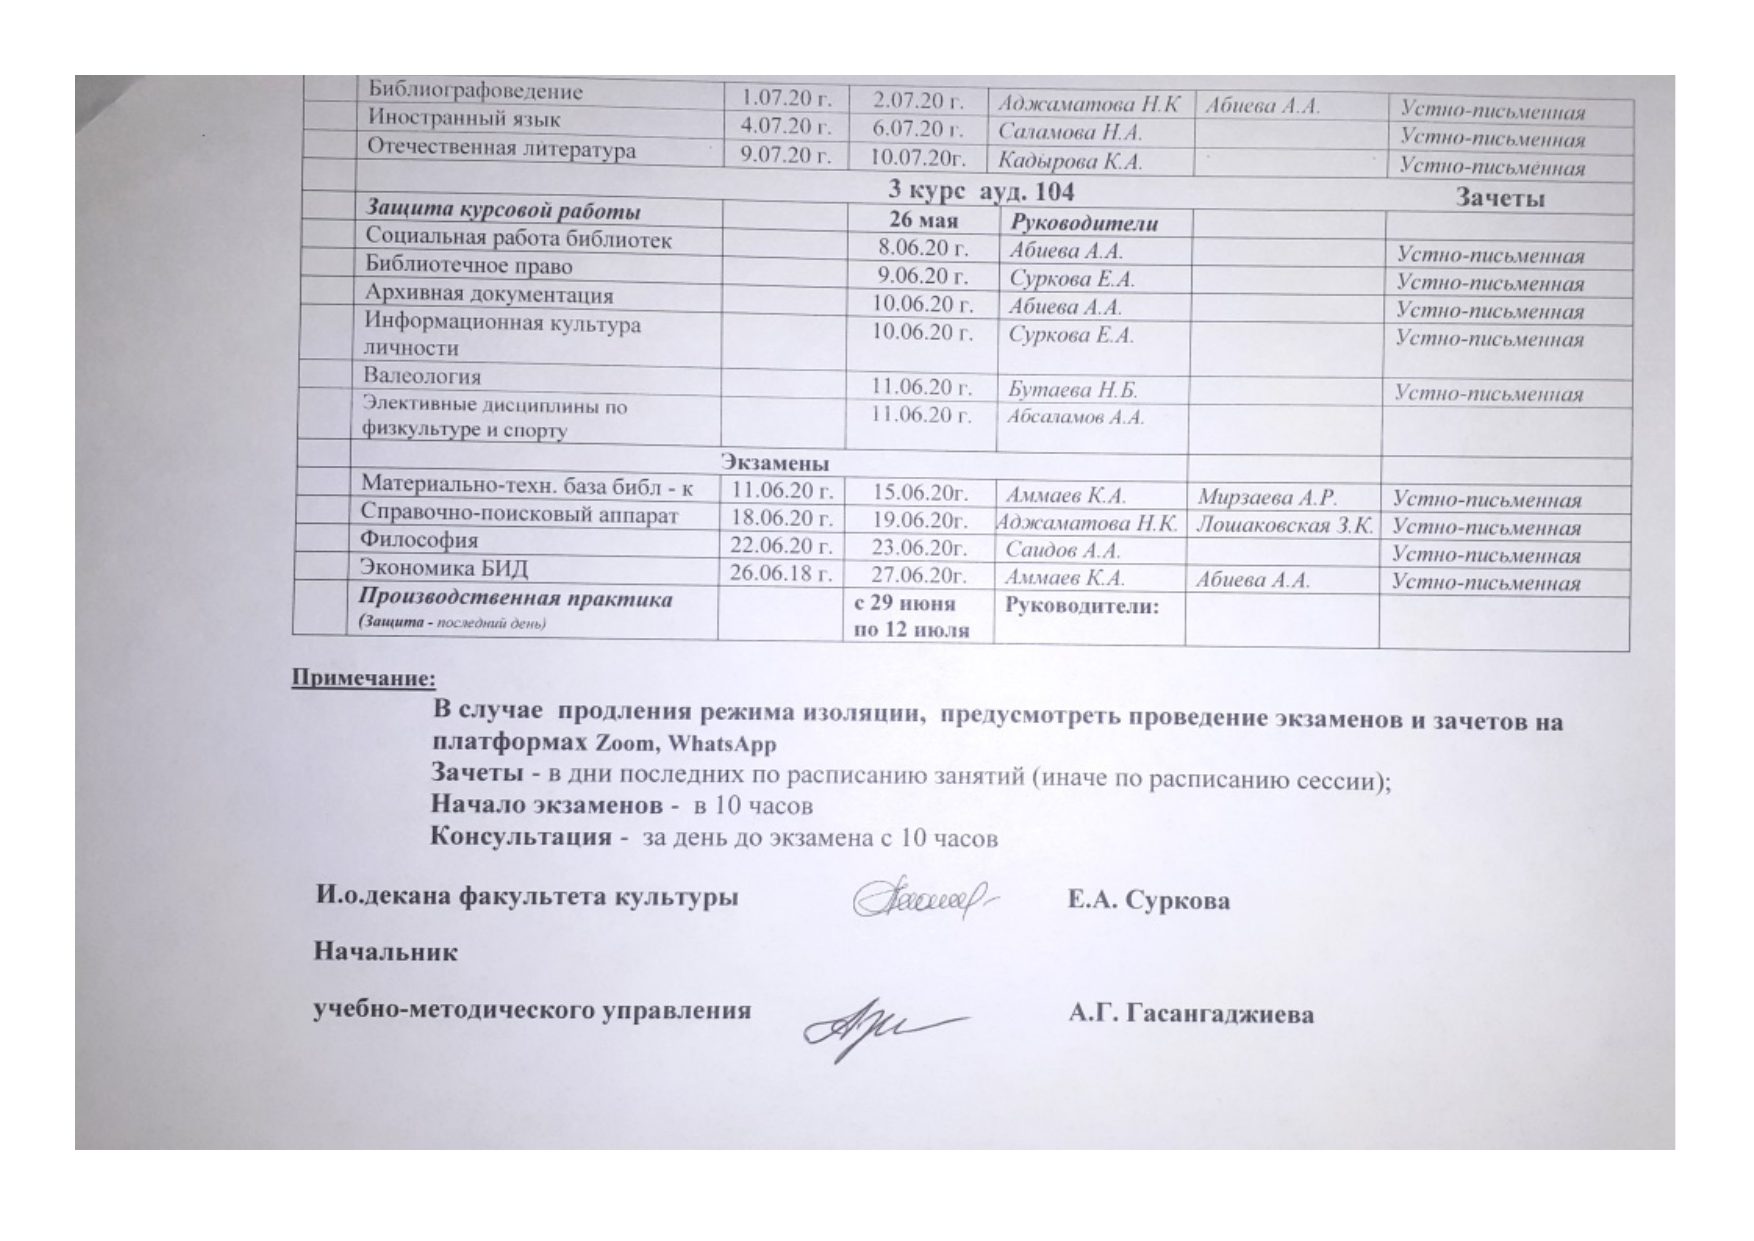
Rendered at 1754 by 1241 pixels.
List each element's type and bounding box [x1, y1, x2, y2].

picture [75, 75, 1676, 1150]
